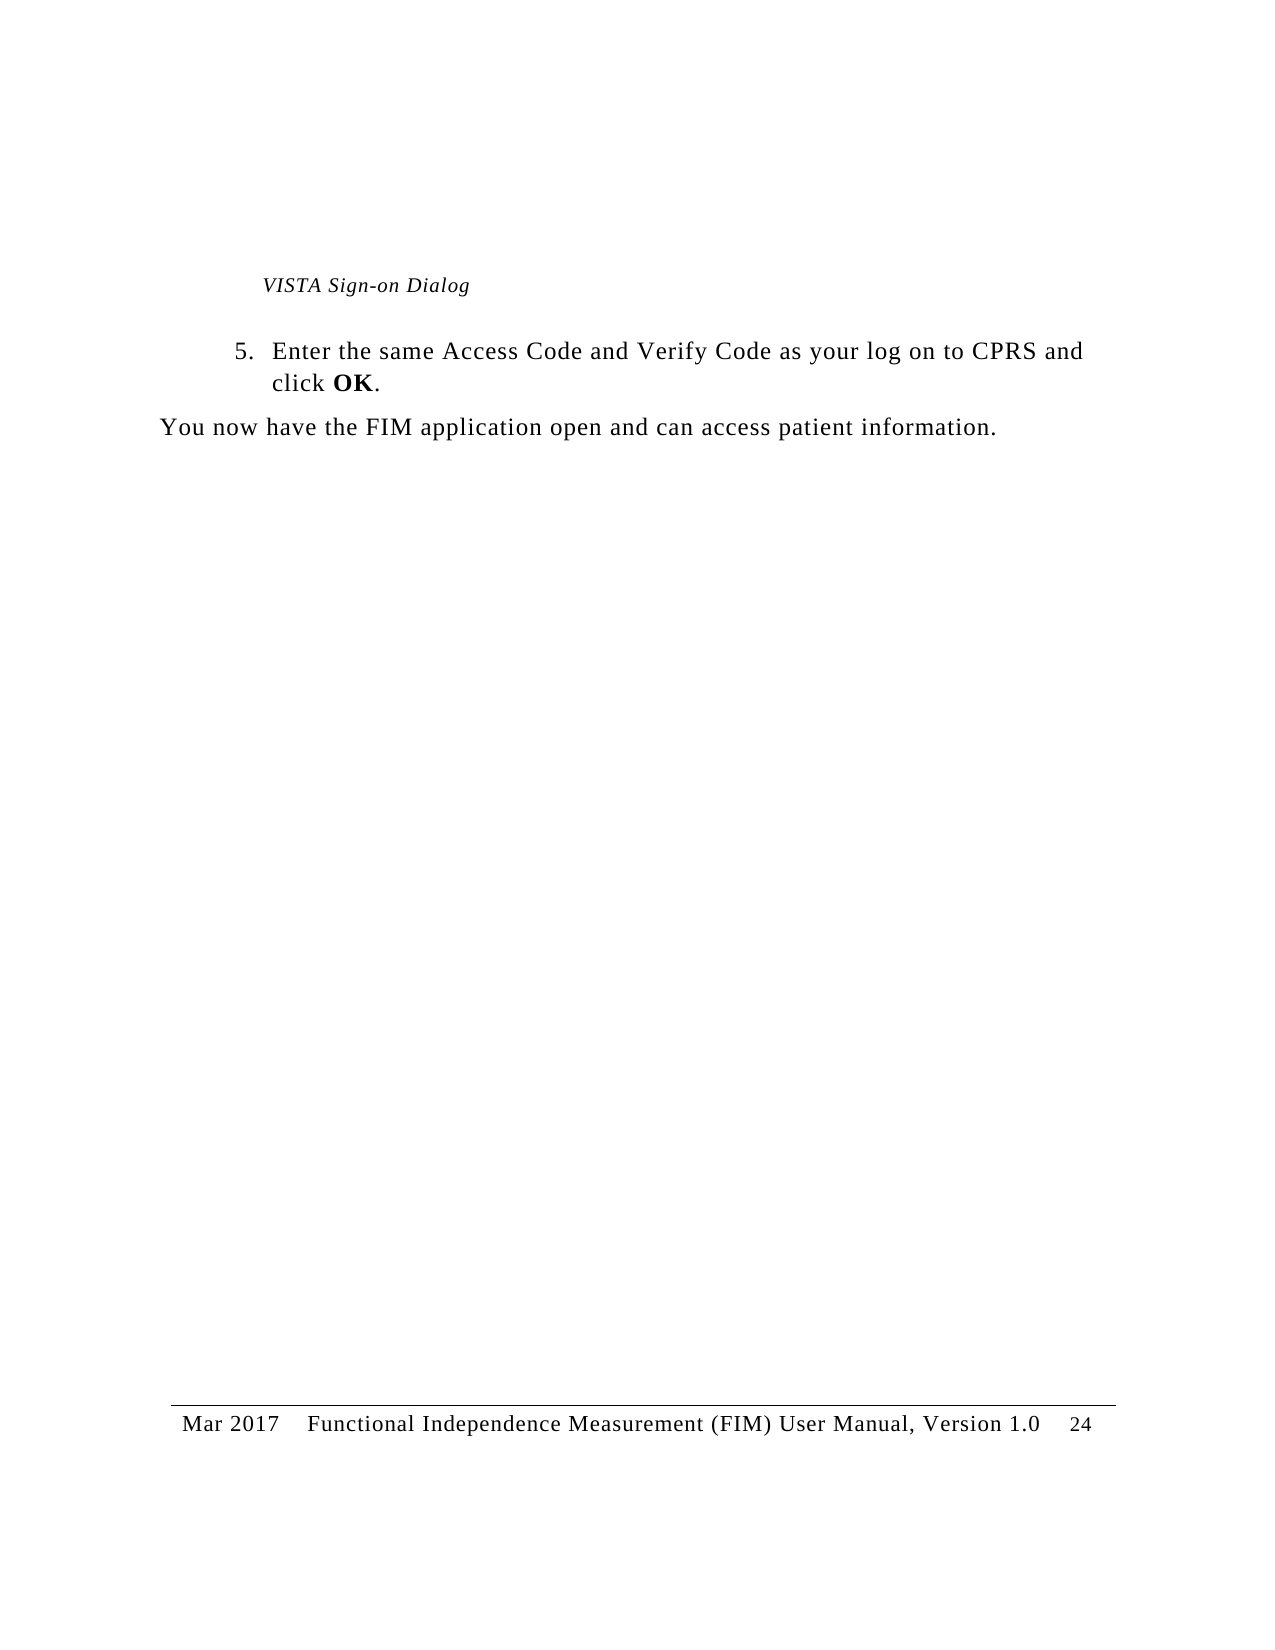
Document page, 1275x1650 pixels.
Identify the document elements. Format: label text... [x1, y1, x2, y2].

text Enter the same Access Code and Verify Code as your log on to CPRS and click OK. [234, 336, 1116, 397]
text You now have the FIM application open and can access patient information. [159, 412, 1116, 440]
text VISTA Sign-on Dialog [262, 273, 1116, 297]
